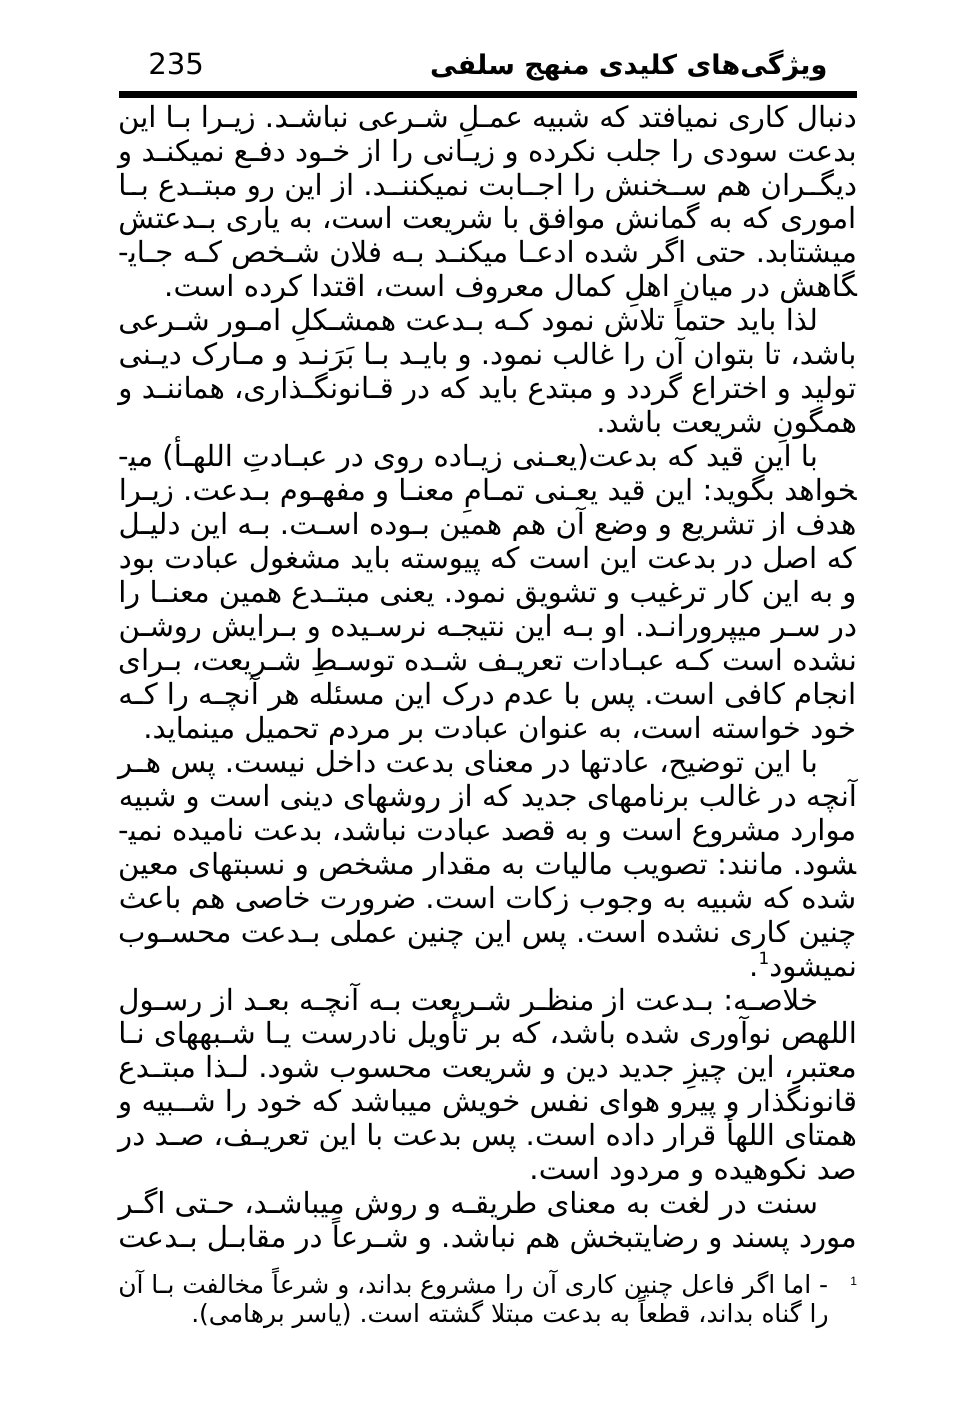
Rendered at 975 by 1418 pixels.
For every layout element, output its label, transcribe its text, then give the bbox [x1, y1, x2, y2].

text با این قید که بدعت(یعنی زیاده روی در عبادتِ اللهأ) میخواهد بگوید: این قید یعنی تمامِ معنا و مفهوم بدعت. زیرا هدف از تشریع و وضع آن هم همین بوده است. به این دلیل که اصل در بدعت این است که پیوسته باید مشغول عبادت بود و به این کار ترغیب و تشویق نمود. یعنی مبتدع همین معنا را در سر میپروراند. او به این نتیجه نرسیده و برایش روشن نشده است که عبادات تعریف شده توسطِ شریعت، برای انجام کافی است. پس با عدم درک این مسئله هر آنچه را که خود خواسته است، به عنوان عبادت بر مردم تحمیل مینماید. [118, 439, 857, 745]
text لذا باید حتماً تلاش نمود که بدعت همشکلِ امور شرعی باشد، تا بتوان آن را غالب نمود. و باید با بَرَند و مارک دینی تولید و اختراع گردد و مبتدع باید که در قانونگذاری، همانند و همگونِ شریعت باشد. [118, 304, 857, 439]
text خلاصه: بدعت از منظر شریعت به آنچه بعد از رسول اللهص نوآوری شده باشد، که بر تأویل نادرست یا شبههای نا معتبر، این چیزِ جدید دین و شریعت محسوب شود. لذا مبتدع قانونگذار و پیرو هوای نفس خویش میباشد که خود را شبیه و همتای اللهأ قرار داده است. پس بدعت با این تعریف، صد در صد نکوهیده و مردود است. [118, 983, 857, 1187]
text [118, 100, 857, 304]
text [118, 1187, 857, 1254]
text با این توضیح، عادتها در معنای بدعت داخل نیست. پس هر آنچه در غالب برنامهای جدید که از روشهای دینی است و شبیه موارد مشروع است و به قصد عبادت نباشد، بدعت نامیده نمیشود. مانند: تصویب مالیات به مقدار مشخص و نسبتهای معین شده که شبیه به وجوب زکات است. ضرورت خاصی هم باعث چنین کاری نشده است. پس این چنین عملی بدعت محسوب نمیشود. [118, 745, 857, 983]
